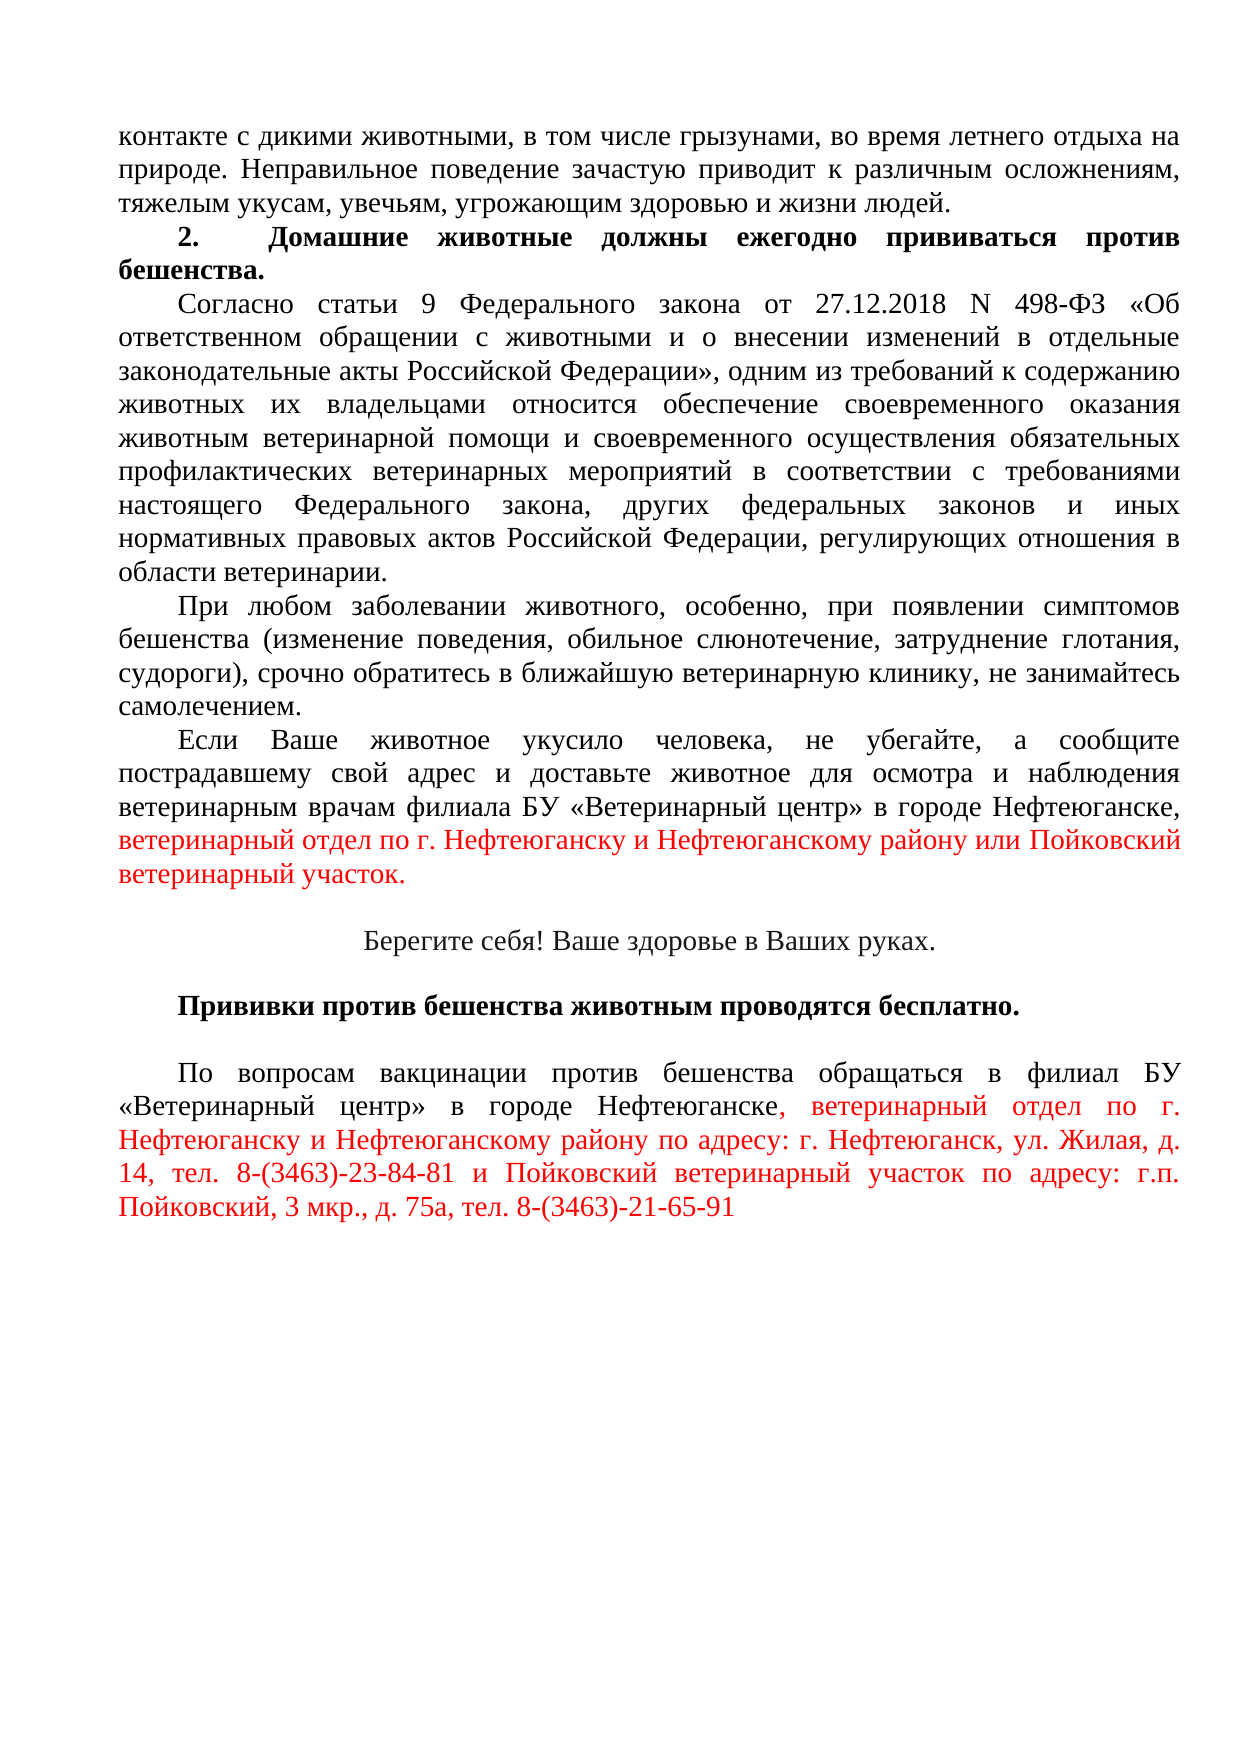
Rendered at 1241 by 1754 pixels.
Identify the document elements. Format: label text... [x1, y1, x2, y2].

text При любом заболевании животного, особенно, при появлении симптомов бешенства (изменение поведения, обильное слюнотечение, затруднение глотания, судороги), срочно обратитесь в ближайшую ветеринарную клинику, не занимайтесь самолечением. [118, 588, 1181, 722]
list Домашние животные должны ежегодно прививаться против бешенства. [118, 219, 1181, 286]
text Прививки против бешенства животным проводятся бесплатно. [118, 988, 1181, 1021]
text Берегите себя! Ваше здоровье в Ваших руках. [118, 923, 1181, 957]
text Если Ваше животное укусило человека, не убегайте, а сообщите пострадавшему свой адрес и доставьте животное для осмотра и наблюдения ветеринарным врачам филиала БУ «Ветеринарный центр» в городе Нефтеюганске, ветеринарный отдел по г. Нефтеюганску и Нефтеюганскому району или Пойковский ветеринарный участок. [118, 722, 1181, 889]
text Согласно статьи 9 Федерального закона от 27.12.2018 N 498-ФЗ «Об ответственном обращении с животными и о внесении изменений в отдельные законодательные акты Российской Федерации», одним из требований к содержанию животных их владельцами относится обеспечение своевременного оказания животным ветеринарной помощи и своевременного осуществления обязательных профилактических ветеринарных мероприятий в соответствии с требованиями настоящего Федерального закона, других федеральных законов и иных нормативных правовых актов Российской Федерации, регулирующих отношения в области ветеринарии. [118, 286, 1181, 588]
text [118, 118, 1181, 219]
text По вопросам вакцинации против бешенства обращаться в филиал БУ «Ветеринарный центр» в городе Нефтеюганске, ветеринарный отдел по г. Нефтеюганску и Нефтеюганскому району по адресу: г. Нефтеюганск, ул. Жилая, д. 14, тел. 8-(3463)-23-84-81 и Пойковский ветеринарный участок по адресу: г.п. Пойковский, 3 мкр., д. 75а, тел. 8-(3463)-21-65-91 [118, 1055, 1181, 1223]
